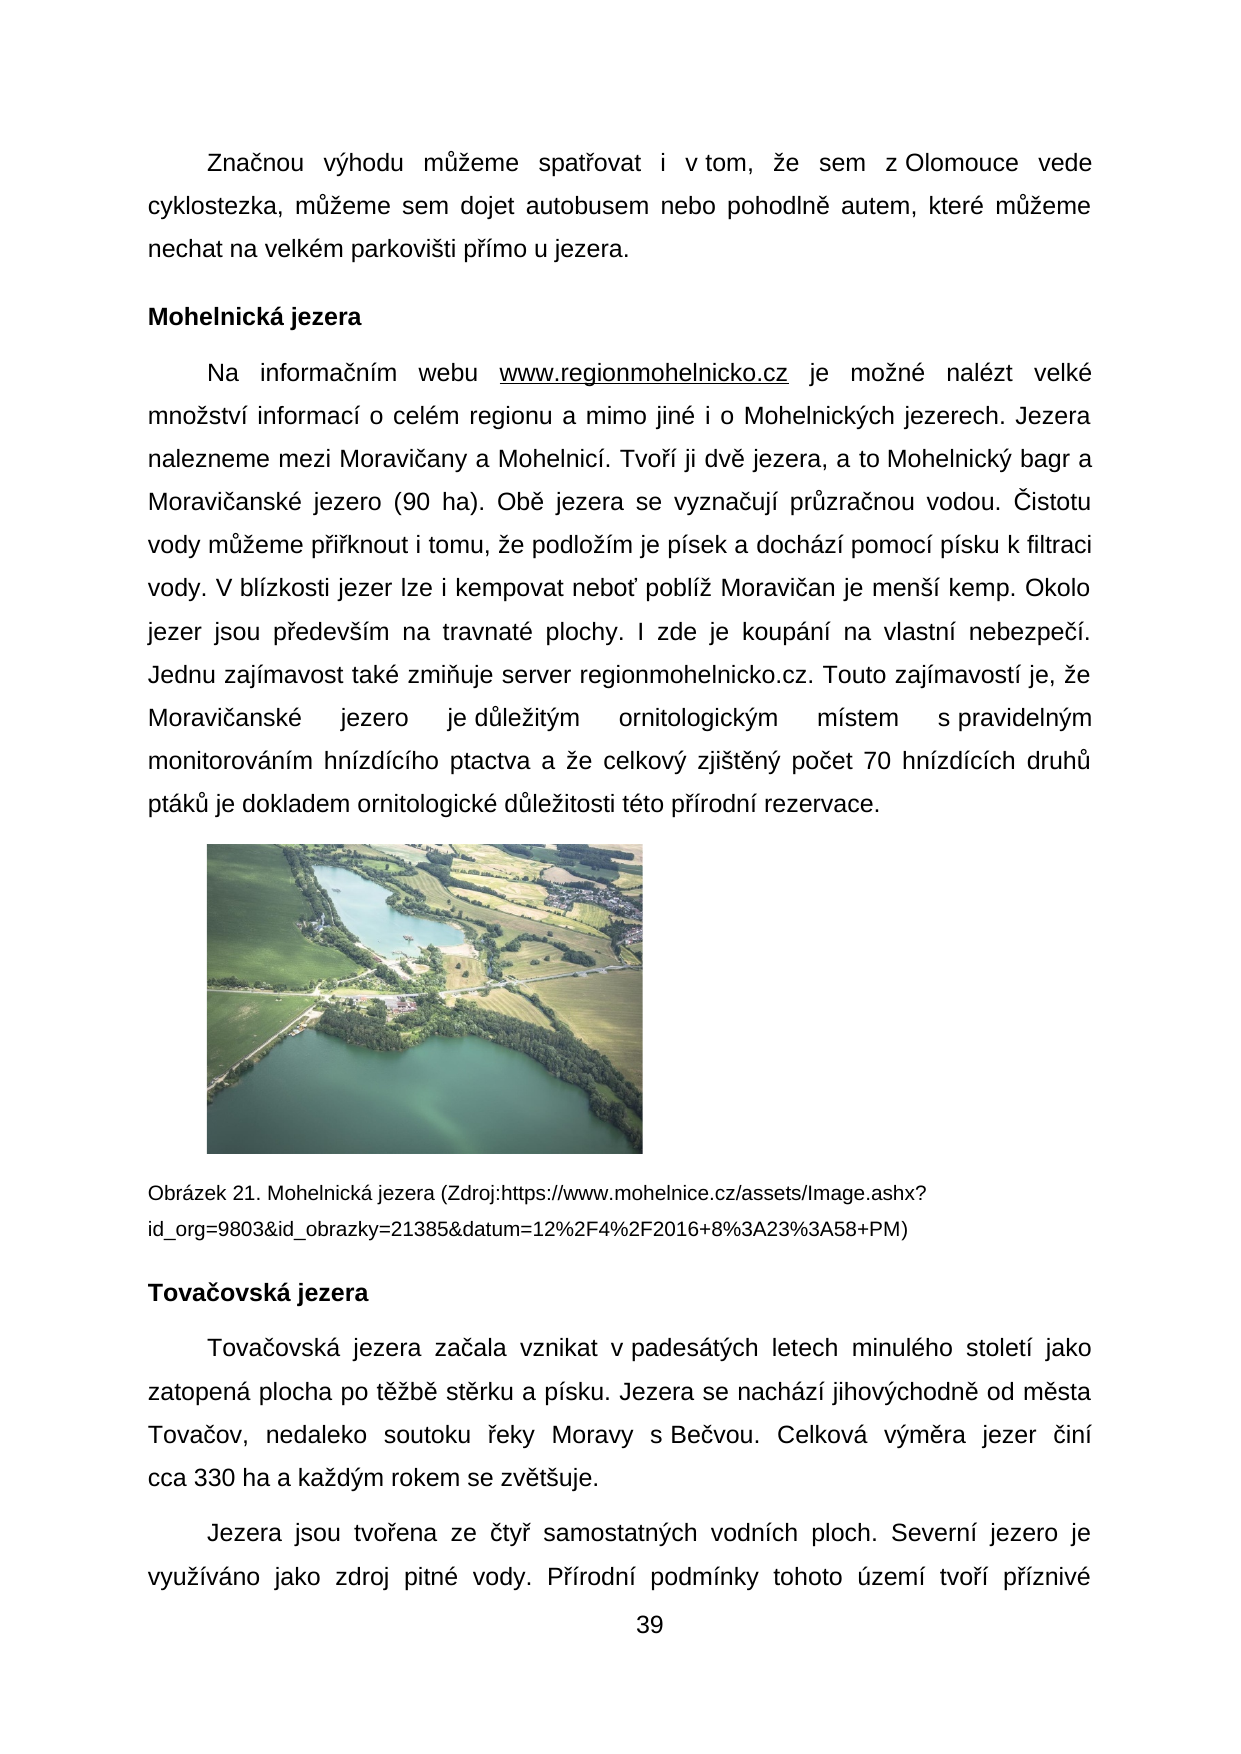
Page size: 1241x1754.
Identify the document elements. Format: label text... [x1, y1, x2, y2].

picture [206, 844, 643, 1154]
text Mohelnická jezera [148, 302, 1092, 331]
text Tovačovská jezera začala vznikat v padesátých letech minulého století jako zatopená plocha po těžbě stěrku a písku. Jezera se nachází jihovýchodně od města Tovačov, nedaleko soutoku řeky Moravy s Bečvou. Celková výměra jezer činí cca 330 ha a každým rokem se zvětšuje. [148, 1333, 1092, 1491]
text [148, 1518, 1092, 1590]
text Značnou výhodu můžeme spatřovat i v tom, že sem z Olomouce vede cyklostezka, můžeme sem dojet autobusem nebo pohodlně autem, které můžeme nechat na velkém parkovišti přímo u jezera. [148, 148, 1092, 263]
text Obrázek 21. Mohelnická jezera (Zdroj:https://www.mohelnice.cz/assets/Image.ashx?id_org=9803&id_obrazky=21385&datum=12%2F4%2F2016+8%3A23%3A58+PM) [148, 1181, 1092, 1241]
text Tovačovská jezera [148, 1278, 1092, 1306]
text Na informačním webu www.regionmohelnicko.cz je možné nalézt velké množství informací o celém regionu a mimo jiné i o Mohelnických jezerech. Jezera nalezneme mezi Moravičany a Mohelnicí. Tvoří ji dvě jezera, a to Mohelnický bagr a Moravičanské jezero (90 ha). Obě jezera se vyznačují průzračnou vodou. Čistotu vody můžeme přiřknout i tomu, že podložím je písek a dochází pomocí písku k filtraci vody. V blízkosti jezer lze i kempovat neboť poblíž Moravičan je menší kemp. Okolo jezer jsou především na travnaté plochy. I zde je koupání na vlastní nebezpečí. Jednu zajímavost také zmiňuje server regionmohelnicko.cz. Touto zajímavostí je, že Moravičanské jezero je důležitým ornitologickým místem s pravidelným monitorováním hnízdícího ptactva a že celkový zjištěný počet 70 hnízdících druhů ptáků je dokladem ornitologické důležitosti této přírodní rezervace. [148, 358, 1092, 818]
